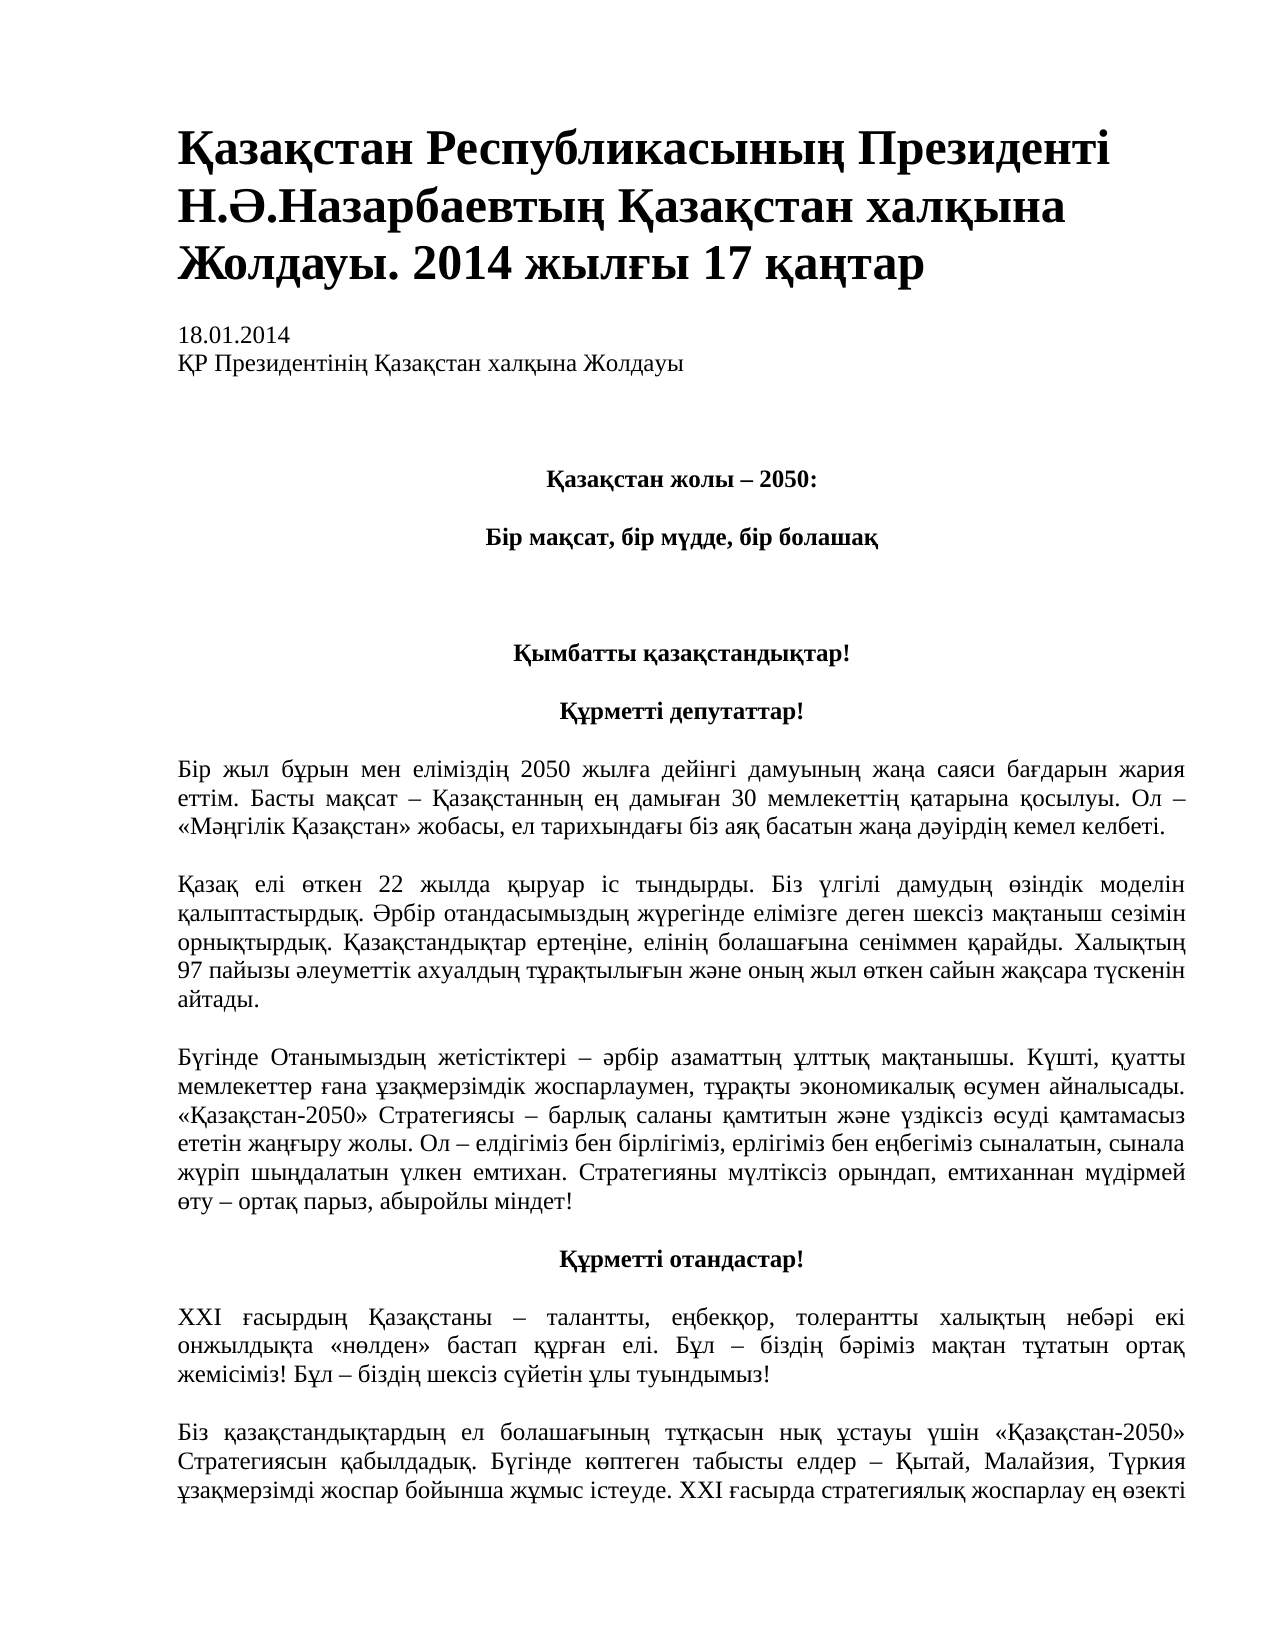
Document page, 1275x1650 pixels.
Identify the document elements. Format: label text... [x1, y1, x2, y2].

text Қазақ елі өткен 22 жылда қыруар іс тындырды. Біз үлгілі дамудың өзіндік моделін қалыптастырдық. Әрбір отандасымыздың жүрегінде елімізге деген шексіз мақтаныш сезімін орнықтырдық. Қазақстандықтар ертеңіне, елінің болашағына сеніммен қарайды. Халықтың 97 пайызы әлеуметтік ахуалдың тұрақтылығын және оның жыл өткен сайын жақсара түскенін айтады. [177, 869, 1186, 1013]
text ХХІ ғасырдың Қазақстаны – талантты, еңбекқор, толерантты халықтың небәрі екі онжылдықта «нөлден» бастап құрған елі. Бұл – біздің бәріміз мақтан тұтатын ортақ жемісіміз! Бұл – біздің шексіз сүйетін ұлы туындымыз! [177, 1302, 1186, 1388]
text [177, 1417, 1186, 1503]
text Құрметті депутаттар! [177, 696, 1186, 725]
text Қымбатты қазақстандықтар! [177, 638, 1186, 667]
text ҚР Президентінің Қазақстан халқына Жолдауы [177, 348, 1186, 377]
text Бір мақсат, бір мүдде, бір болашақ [177, 522, 1186, 551]
text Құрметті отандастар! [177, 1244, 1186, 1273]
text 18.01.2014 [177, 320, 1186, 348]
text Қазақстан Республикасының Президенті Н.Ә.Назарбаевтың Қазақстан халқына Жолдауы. 2014 жылғы 17 қаңтар [177, 118, 1186, 291]
text Бір жыл бұрын мен еліміздің 2050 жылға дейінгі дамуының жаңа саяси бағдарын жария еттім. Басты мақсат – Қазақстанның ең дамыған 30 мемлекеттің қатарына қосылуы. Ол – «Мәңгілік Қазақстан» жобасы, ел тарихындағы біз аяқ басатын жаңа дәуірдің кемел келбеті. [177, 754, 1186, 840]
text Қазақстан жолы – 2050: [177, 464, 1186, 493]
text Бүгінде Отанымыздың жетістіктері – әрбір азаматтың ұлттық мақтанышы. Күшті, қуатты мемлекеттер ғана ұзақмерзімдік жоспарлаумен, тұрақты экономикалық өсумен айналысады. «Қазақстан-2050» Стратегиясы – барлық саланы қамтитын және үздіксіз өсуді қамтамасыз ететін жаңғыру жолы. Ол – елдігіміз бен бірлігіміз, ерлігіміз бен еңбегіміз сыналатын, сынала жүріп шыңдалатын үлкен емтихан. Стратегияны мүлтіксіз орындап, емтиханнан мүдірмей өту – ортақ парыз, абыройлы міндет! [177, 1042, 1186, 1215]
